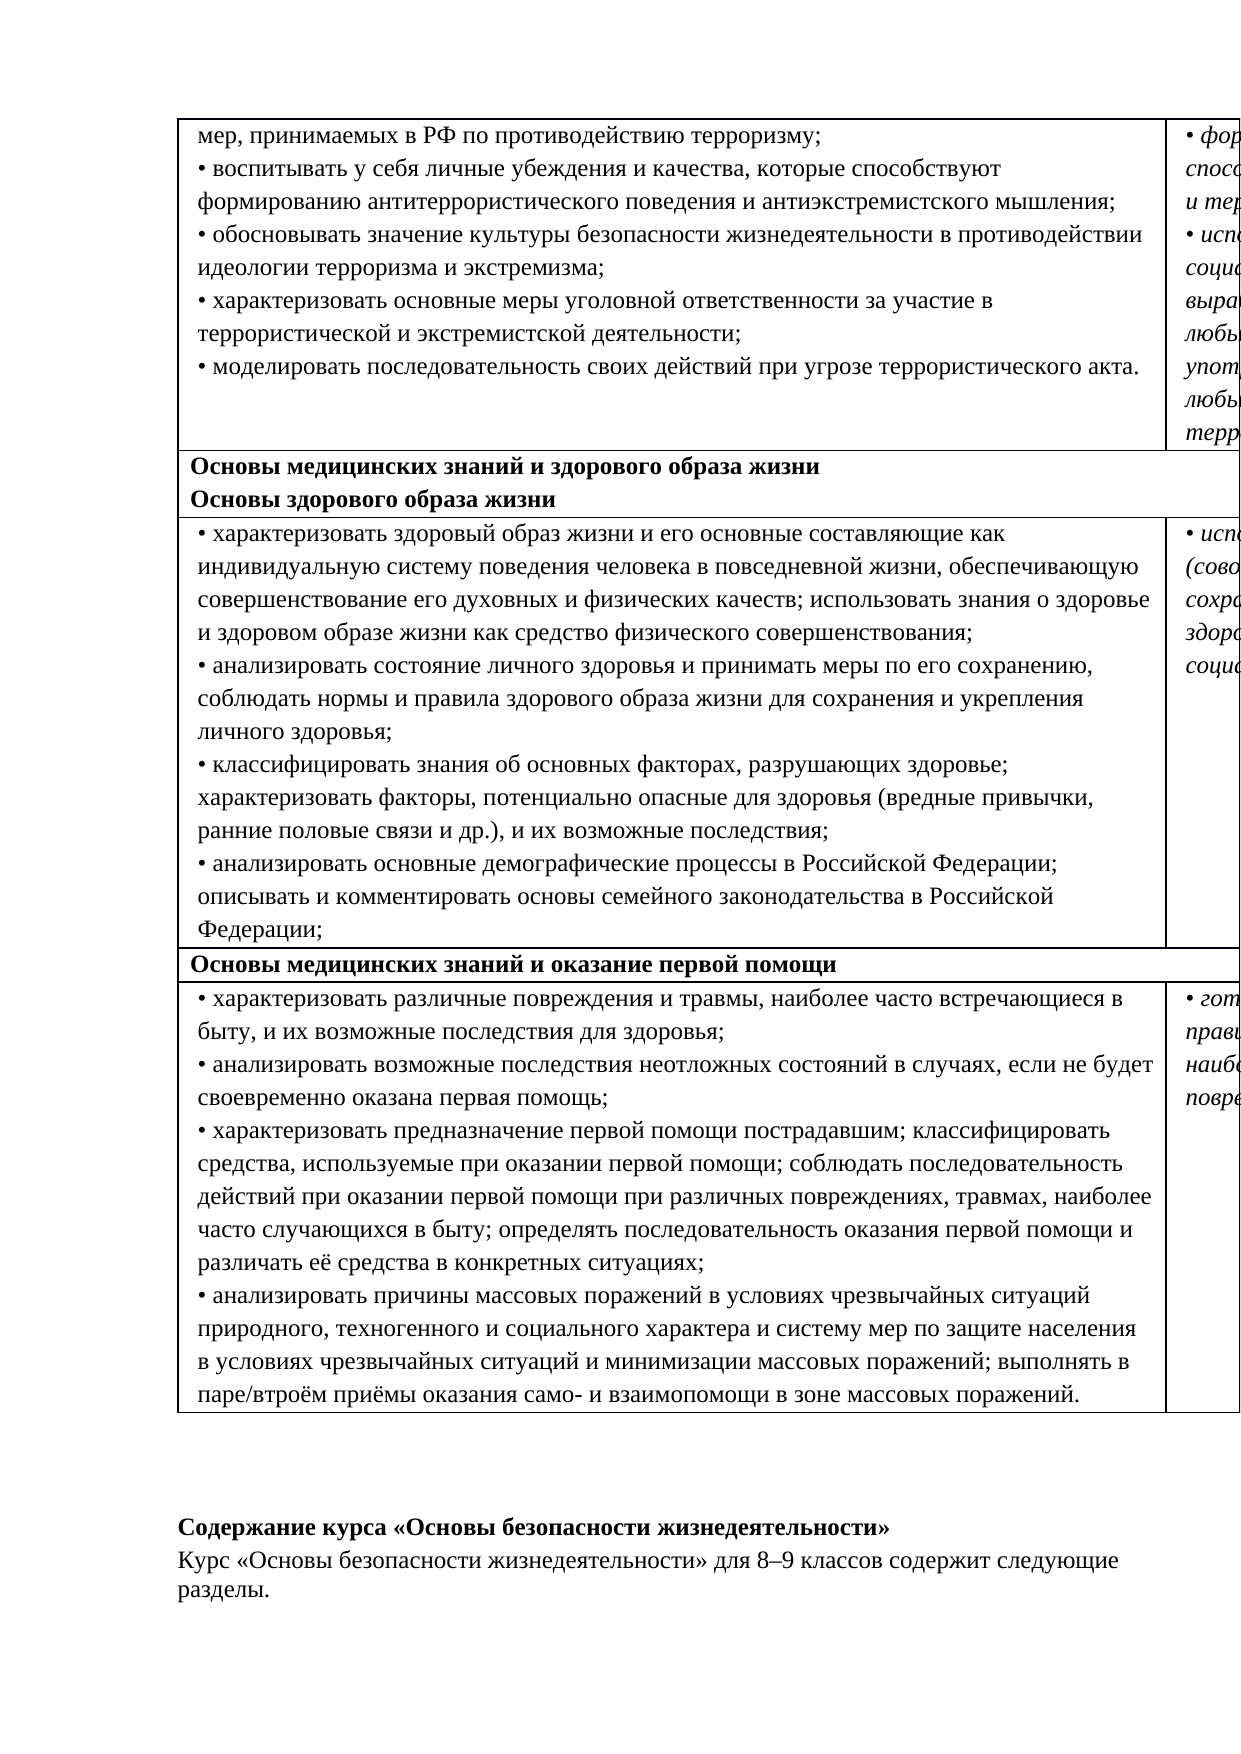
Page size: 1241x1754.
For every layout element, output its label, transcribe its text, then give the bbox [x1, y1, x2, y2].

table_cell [1167, 120, 1239, 449]
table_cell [179, 120, 1165, 449]
text Содержание курса «Основы безопасности жизнедеятельности» [177, 1512, 1152, 1541]
table_cell • характеризовать здоровый образ жизни и его основные составляющие как индивидуальную систему поведения человека в повседневной жизни, обеспечивающую совершенствование его духовных и физических качеств; использовать знания о здоровье и здоровом образе жизни как средство физического совершенствования; • анализировать состояние личного здоровья и принимать меры по его сохранению, соблюдать нормы и правила здорового образа жизни для сохранения и укрепления личного здоровья; • классифицировать знания об основных факторах, разрушающих здоровье; характеризовать факторы, потенциально опасные для здоровья (вредные привычки, ранние половые связи и др.), и их возможные последствия; • анализировать основные демографические процессы в Российской Федерации; описывать и комментировать основы семейного законодательства в Российской Федерации; [179, 518, 1165, 947]
table_cell Основы медицинских знаний и здорового образа жизни Основы здорового образа жизни [179, 451, 1239, 517]
table_cell • готовить и проводить занятия по обучению правилам оказания само- и взаимопомощи при наиболее часто встречающихся в быту повреждениях и травмах. [1167, 983, 1239, 1412]
text Курс «Основы безопасности жизнедеятельности» для 8–9 классов содержит следующие разделы. [177, 1545, 1152, 1603]
table_cell • характеризовать различные повреждения и травмы, наиболее часто встречающиеся в быту, и их возможные последствия для здоровья; • анализировать возможные последствия неотложных состояний в случаях, если не будет своевременно оказана первая помощь; • характеризовать предназначение первой помощи пострадавшим; классифицировать средства, используемые при оказании первой помощи; соблюдать последовательность действий при оказании первой помощи при различных повреждениях, травмах, наиболее часто случающихся в быту; определять последовательность оказания первой помощи и различать её средства в конкретных ситуациях; • анализировать причины массовых поражений в условиях чрезвычайных ситуаций природного, техногенного и социального характера и систему мер по защите населения в условиях чрезвычайных ситуаций и минимизации массовых поражений; выполнять в паре/втроём приёмы оказания само- и взаимопомощи в зоне массовых поражений. [179, 983, 1165, 1412]
table_cell • использовать здоровьесберегающие технологии (совокупность методов и процессов) для сохранения и укрепления индивидуального здоровья, в том числе его духовной, физической и социальной составляющих. [1167, 518, 1239, 947]
table_cell Основы медицинских знаний и оказание первой помощи [179, 949, 1239, 981]
